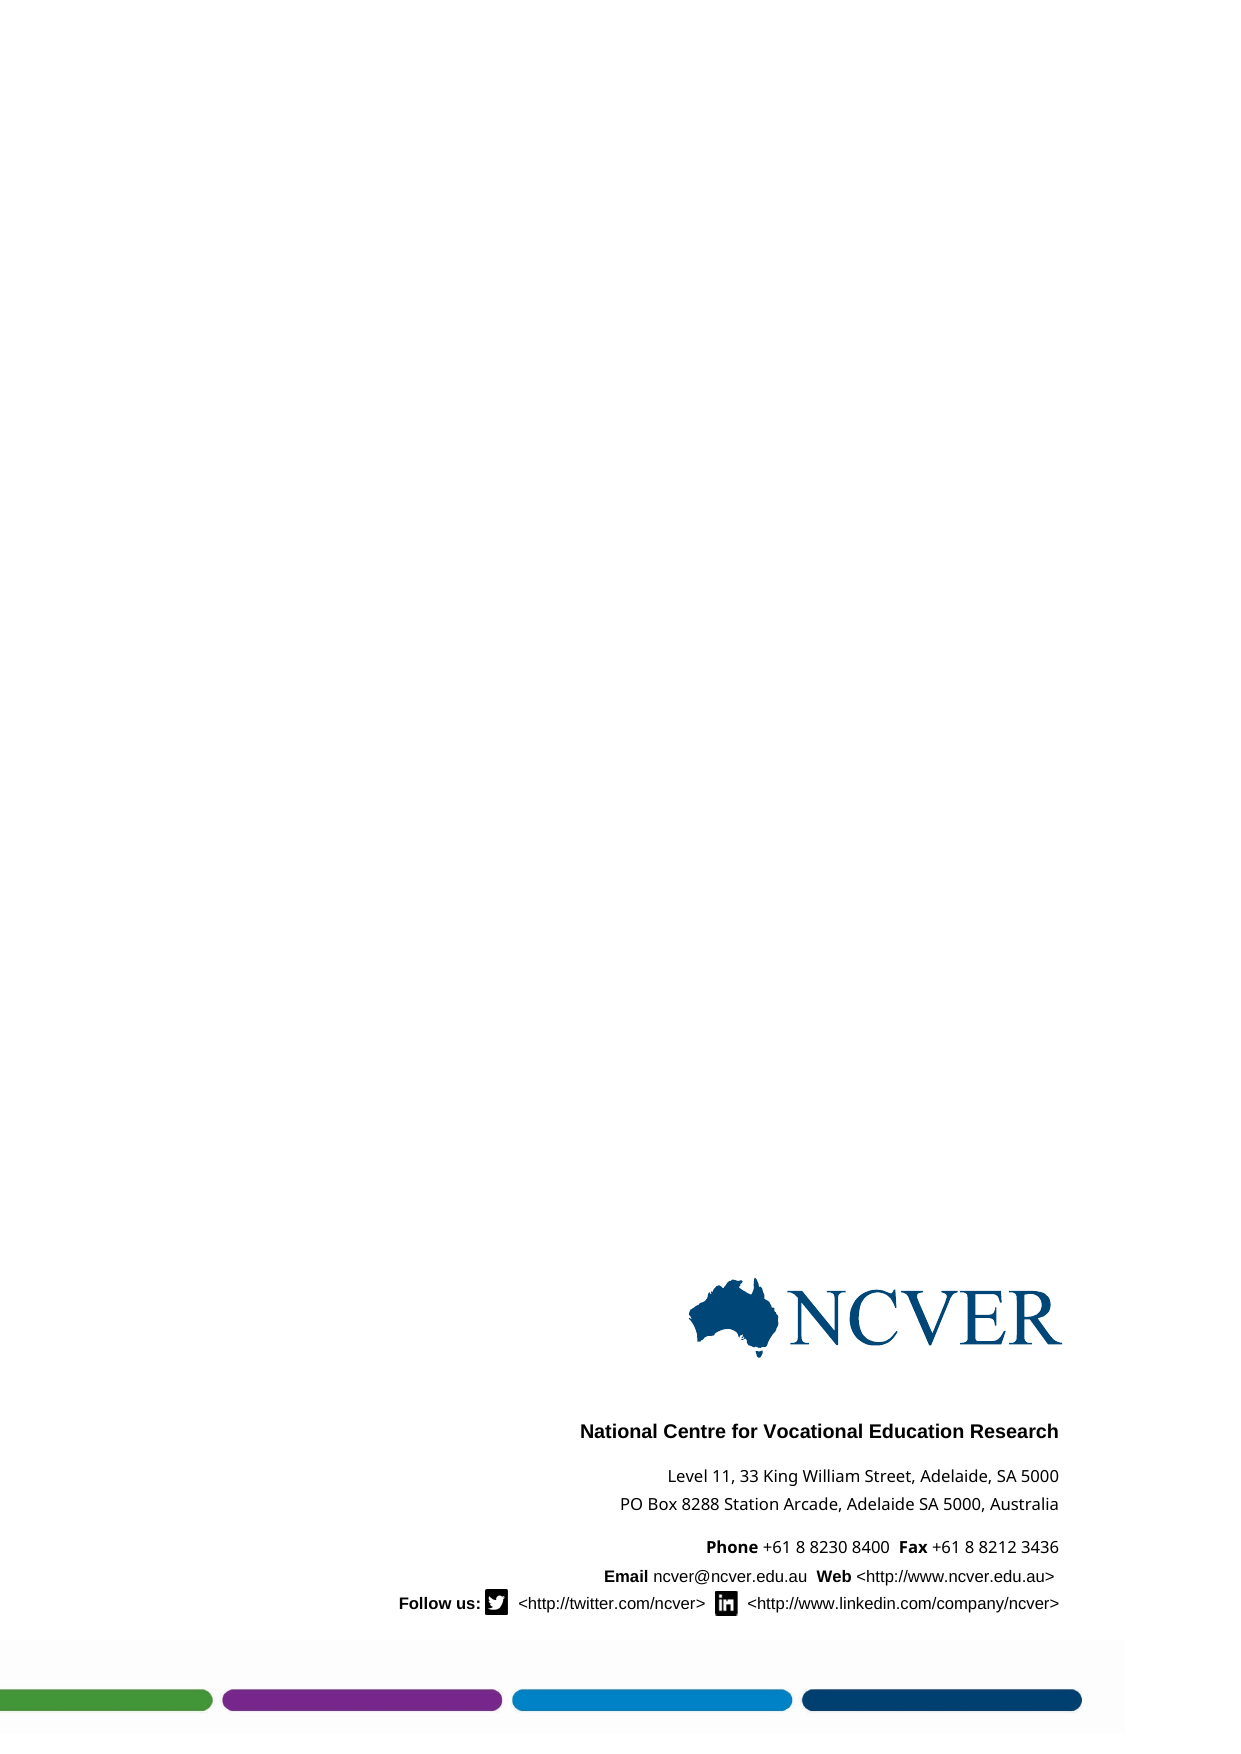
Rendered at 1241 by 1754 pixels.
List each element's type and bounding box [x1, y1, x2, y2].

picture [0, 1640, 1126, 1733]
picture [485, 1589, 508, 1615]
